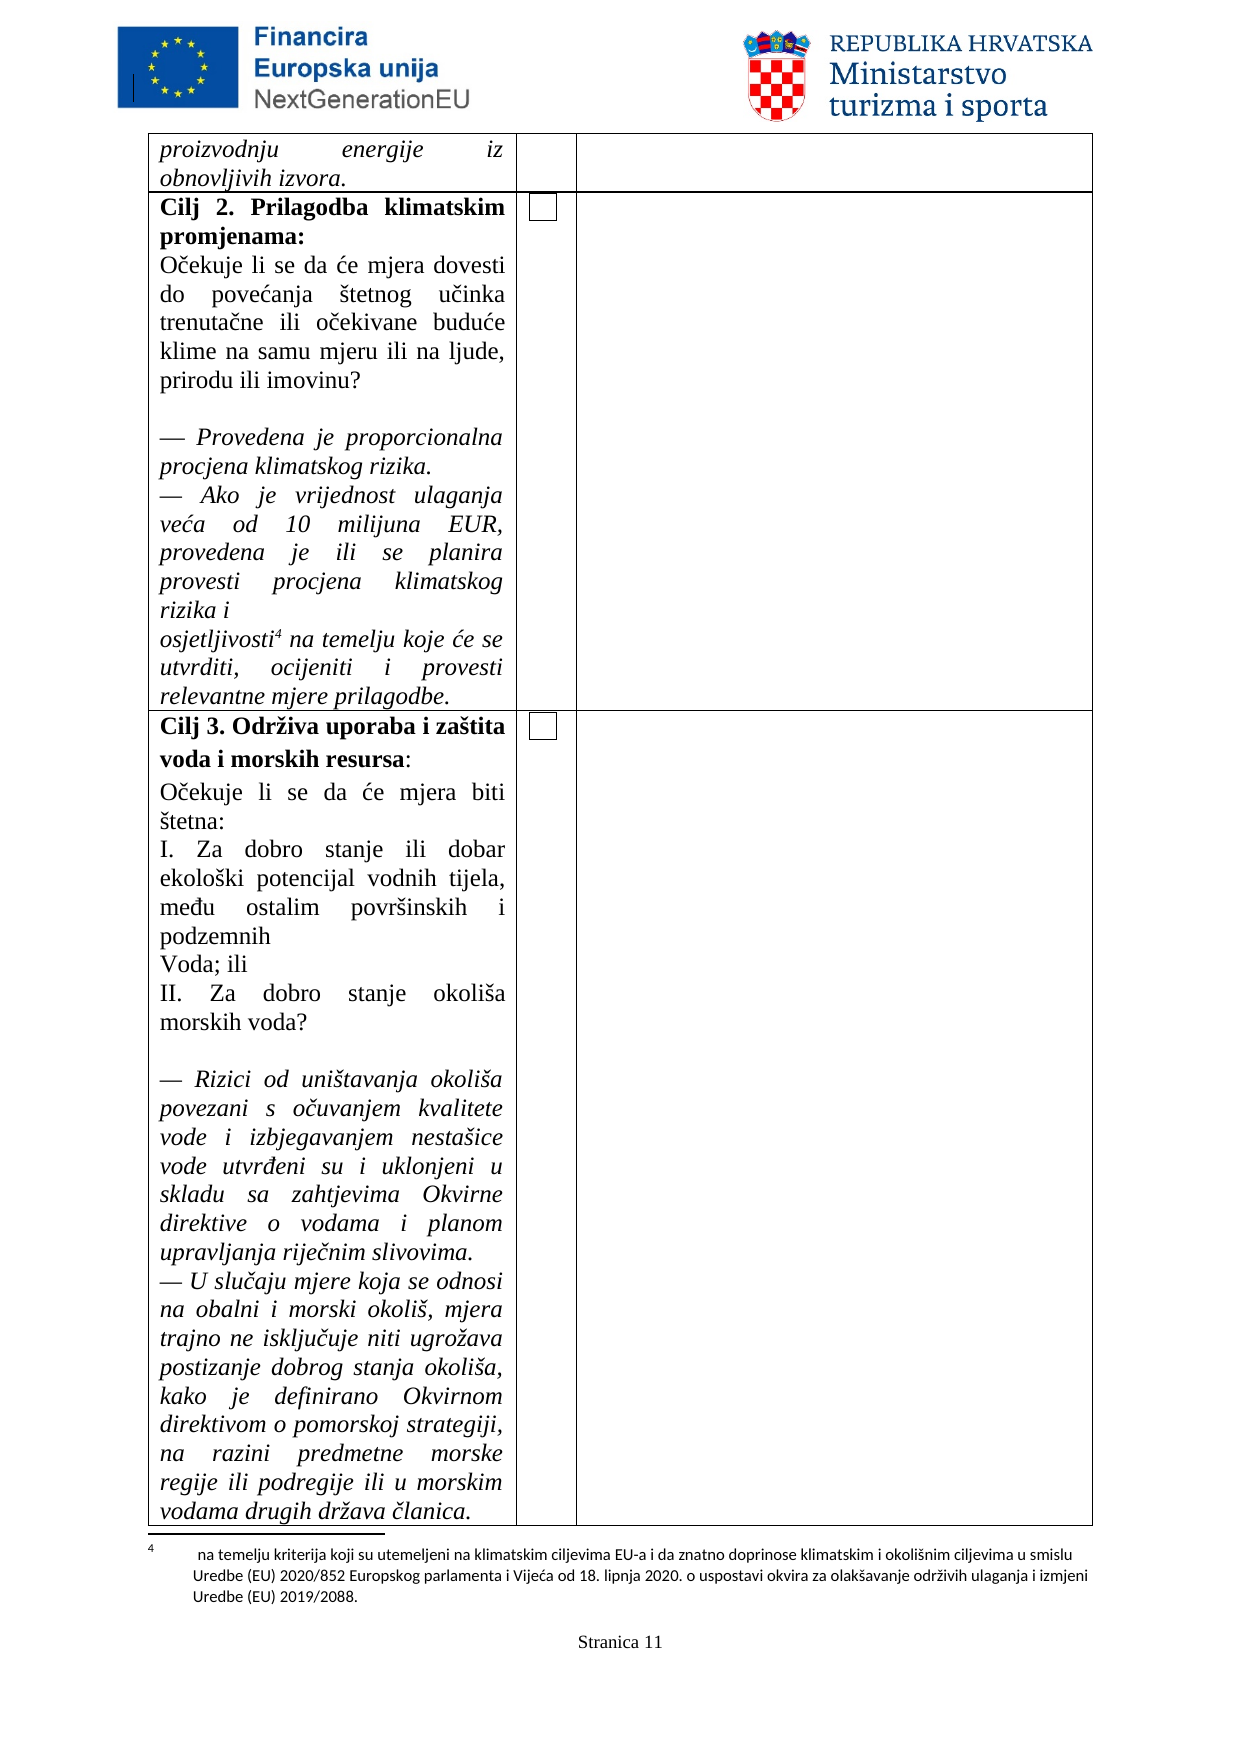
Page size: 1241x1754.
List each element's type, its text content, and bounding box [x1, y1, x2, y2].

table_cell [577, 711, 1092, 1524]
table_cell [517, 711, 576, 1524]
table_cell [149, 711, 516, 1524]
table_cell [577, 193, 1092, 710]
table_cell [577, 134, 1092, 191]
table_cell [517, 134, 576, 191]
table_cell [517, 193, 576, 710]
picture [112, 21, 491, 113]
table_cell Cilj 2. Prilagodba klimatskim promjenama: Očekuje li se da će mjera dovesti do povećanja štetnog učinka trenutačne ili očekivane buduće klime na samu mjeru ili na ljude, prirodu ili imovinu? — Provedena je proporcionalna procjena klimatskog rizika. — Ako je vrijednost ulaganja veća od 10 milijuna EUR, provedena je ili se planira provesti procjena klimatskog rizika i osjetljivosti na temelju koje će se utvrditi, ocijeniti i provesti relevantne mjere prilagodbe. [149, 193, 516, 710]
picture [742, 30, 1093, 122]
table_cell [149, 134, 516, 191]
